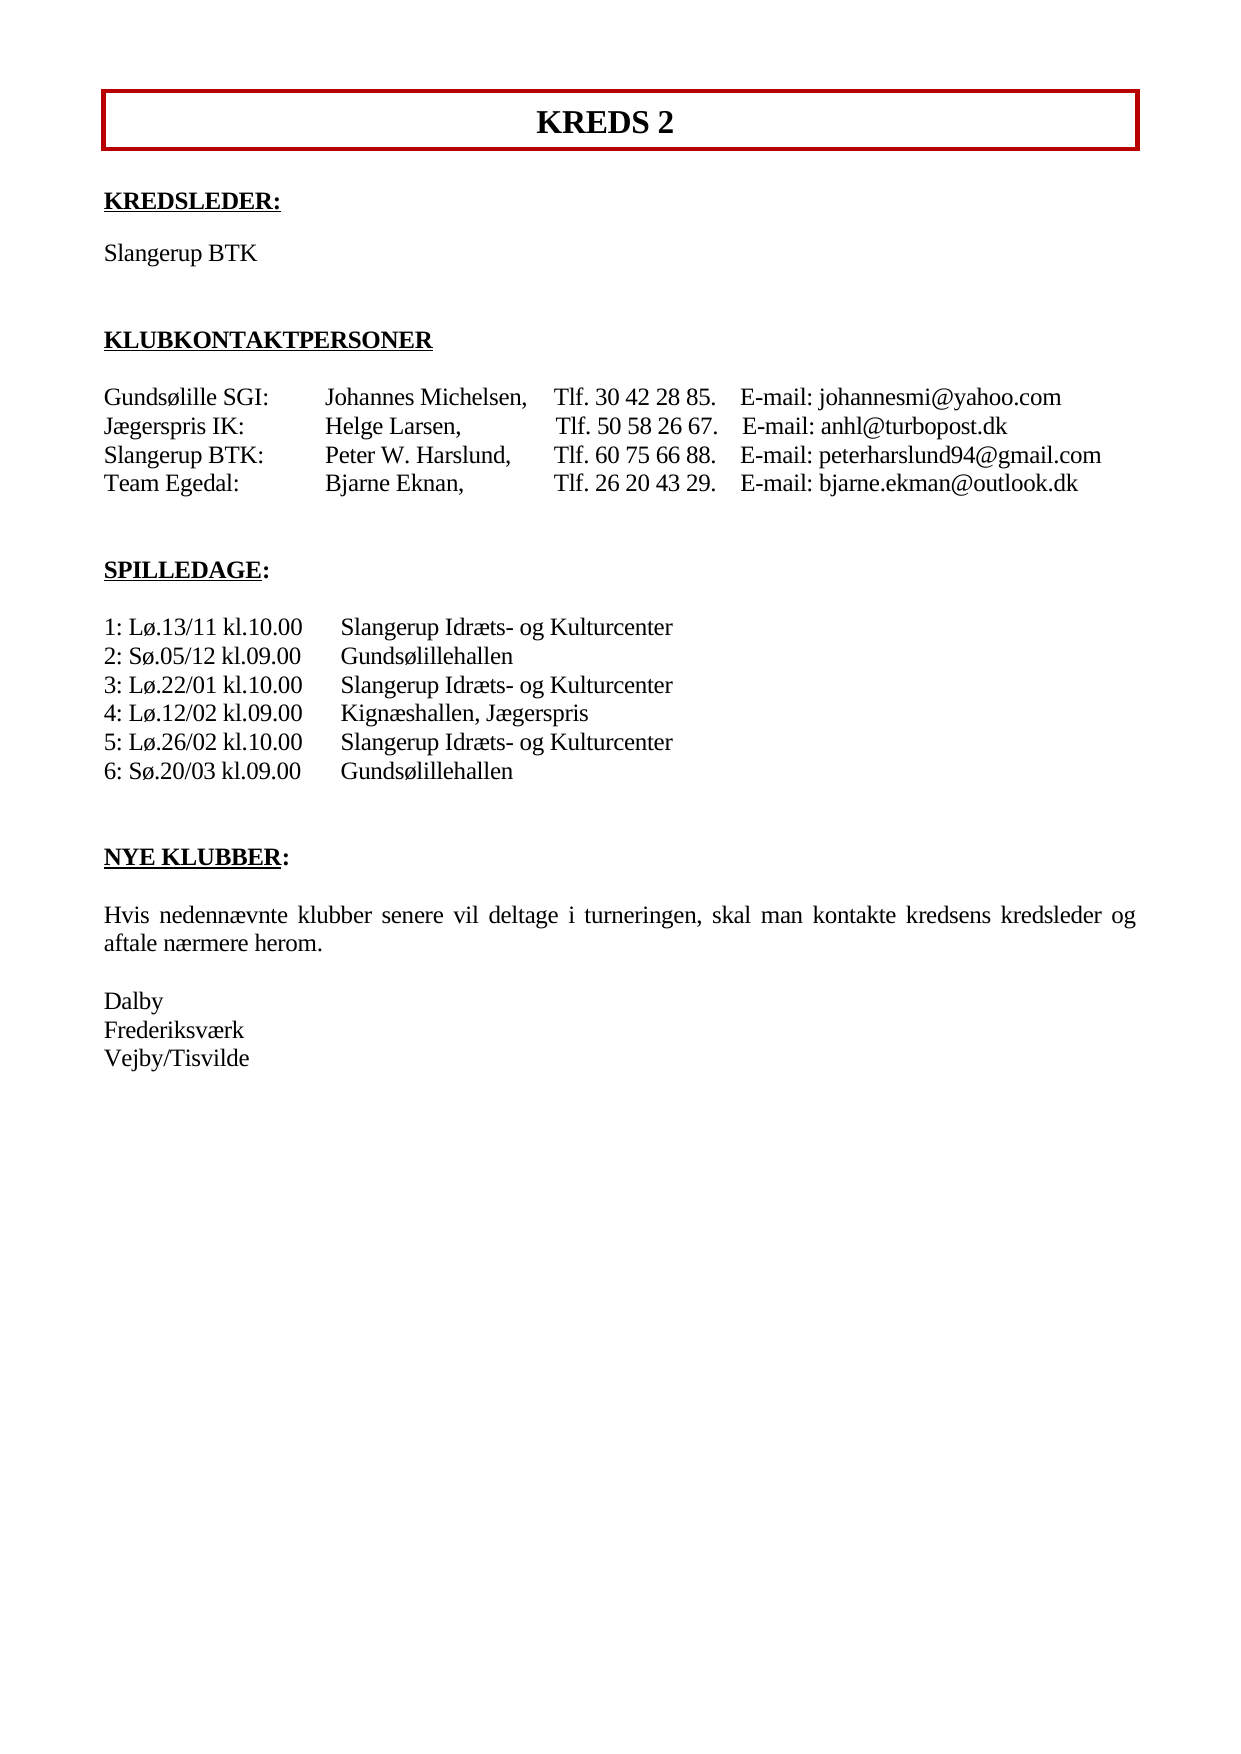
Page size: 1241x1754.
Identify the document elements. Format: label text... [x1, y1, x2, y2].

text SPILLEDAGE: [103, 555, 1137, 583]
text Gundsølille SGI: Johannes Michelsen, Tlf. 30 42 28 85. E-mail: johannesmi@yahoo.com [103, 382, 1137, 411]
text 1: Lø.13/11 kl.10.00 Slangerup Idræts- og Kulturcenter [103, 612, 1137, 641]
text Dalby [103, 986, 1137, 1015]
text 6: Sø.20/03 kl.09.00 Gundsølillehallen [103, 756, 1137, 785]
table_header KREDS 2 [106, 93, 1135, 147]
text Vejby/Tisvilde [103, 1043, 1137, 1072]
text 2: Sø.05/12 kl.09.00 Gundsølillehallen [103, 641, 1137, 670]
text Jægerspris IK: Helge Larsen, Tlf. 50 58 26 67. E-mail: anhl@turbopost.dk [103, 411, 1137, 440]
text Frederiksværk [103, 1015, 1137, 1043]
text Slangerup BTK: Peter W. Harslund, Tlf. 60 75 66 88. E-mail: peterharslund94@gmail.com [103, 440, 1137, 468]
text Slangerup BTK [103, 238, 1137, 267]
text KREDSLEDER: [103, 186, 1137, 214]
text KLUBKONTAKTPERSONER [103, 325, 1137, 353]
text 5: Lø.26/02 kl.10.00 Slangerup Idræts- og Kulturcenter [103, 727, 1137, 756]
text 3: Lø.22/01 kl.10.00 Slangerup Idræts- og Kulturcenter [103, 670, 1137, 698]
text Hvis nedennævnte klubber senere vil deltage i turneringen, skal man kontakte kredsens kredsleder og aftale nærmere herom. [103, 900, 1137, 957]
text NYE KLUBBER: [103, 842, 1137, 871]
text Team Egedal: Bjarne Eknan, Tlf. 26 20 43 29. E-mail: bjarne.ekman@outlook.dk [103, 468, 1137, 497]
text 4: Lø.12/02 kl.09.00 Kignæshallen, Jægerspris [103, 698, 1137, 727]
